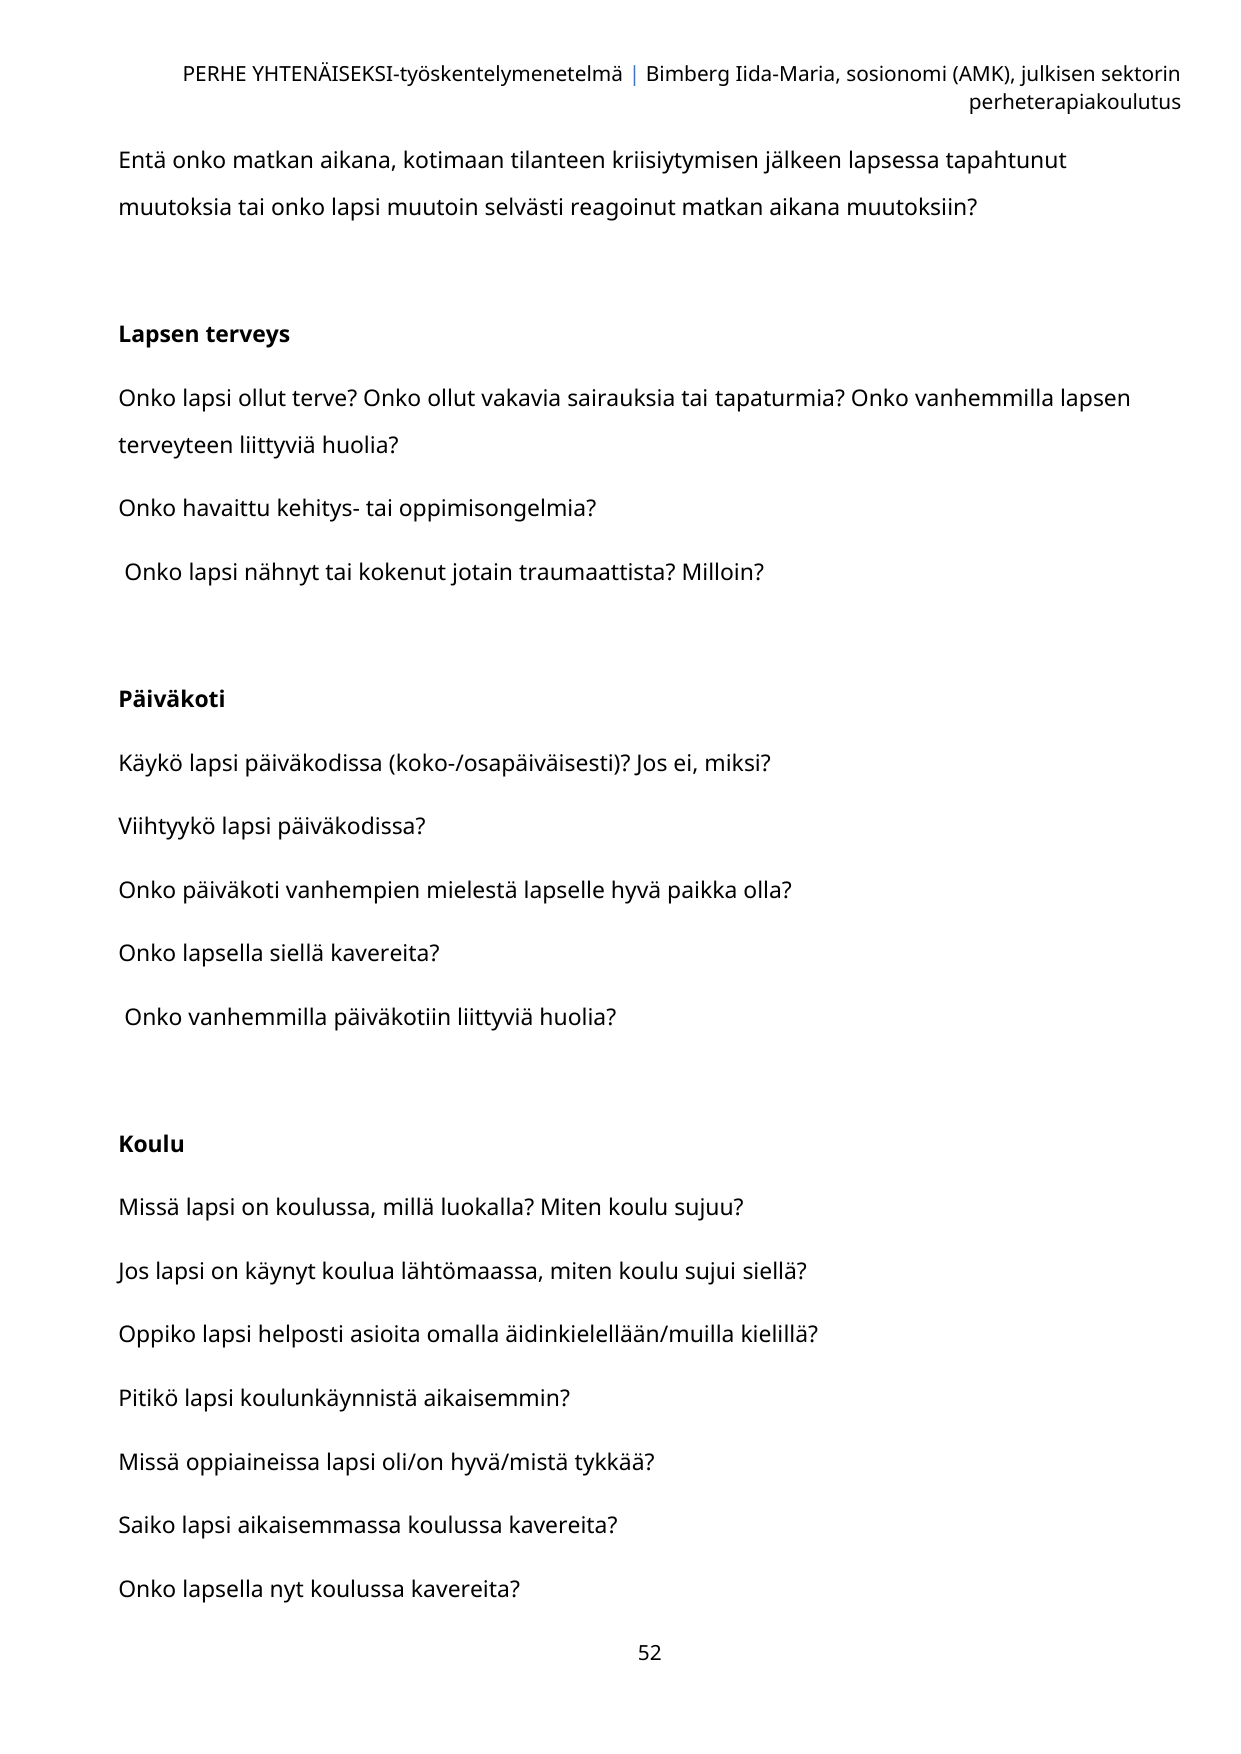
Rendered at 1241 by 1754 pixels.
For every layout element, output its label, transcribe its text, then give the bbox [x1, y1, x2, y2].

text Lapsen terveys [118, 318, 1181, 349]
text Missä lapsi on koulussa, millä luokalla? Miten koulu sujuu? [118, 1191, 1181, 1222]
text Entä onko matkan aikana, kotimaan tilanteen kriisiytymisen jälkeen lapsessa tapahtunut muutoksia tai onko lapsi muutoin selvästi reagoinut matkan aikana muutoksiin? [118, 144, 1181, 222]
text Pitikö lapsi koulunkäynnistä aikaisemmin? [118, 1382, 1181, 1413]
text Missä oppiaineissa lapsi oli/on hyvä/mistä tykkää? [118, 1445, 1181, 1477]
text Onko vanhemmilla päiväkotiin liittyviä huolia? [118, 1001, 1181, 1032]
text Saiko lapsi aikaisemmassa koulussa kavereita? [118, 1509, 1181, 1540]
text Oppiko lapsi helposti asioita omalla äidinkielellään/muilla kielillä? [118, 1318, 1181, 1349]
text Viihtyykö lapsi päiväkodissa? [118, 810, 1181, 841]
text Koulu [118, 1128, 1181, 1159]
text Päiväkoti [118, 683, 1181, 714]
text Onko lapsella nyt koulussa kavereita? [118, 1572, 1181, 1604]
text Onko havaittu kehitys- tai oppimisongelmia? [118, 492, 1181, 523]
text Onko lapsi ollut terve? Onko ollut vakavia sairauksia tai tapaturmia? Onko vanhemmilla lapsen terveyteen liittyviä huolia? [118, 382, 1181, 460]
text Onko lapsella siellä kavereita? [118, 937, 1181, 968]
text Käykö lapsi päiväkodissa (koko-/osapäiväisesti)? Jos ei, miksi? [118, 746, 1181, 778]
text Onko päiväkoti vanhempien mielestä lapselle hyvä paikka olla? [118, 873, 1181, 905]
text Jos lapsi on käynyt koulua lähtömaassa, miten koulu sujui siellä? [118, 1255, 1181, 1286]
text Onko lapsi nähnyt tai kokenut jotain traumaattista? Milloin? [118, 556, 1181, 587]
